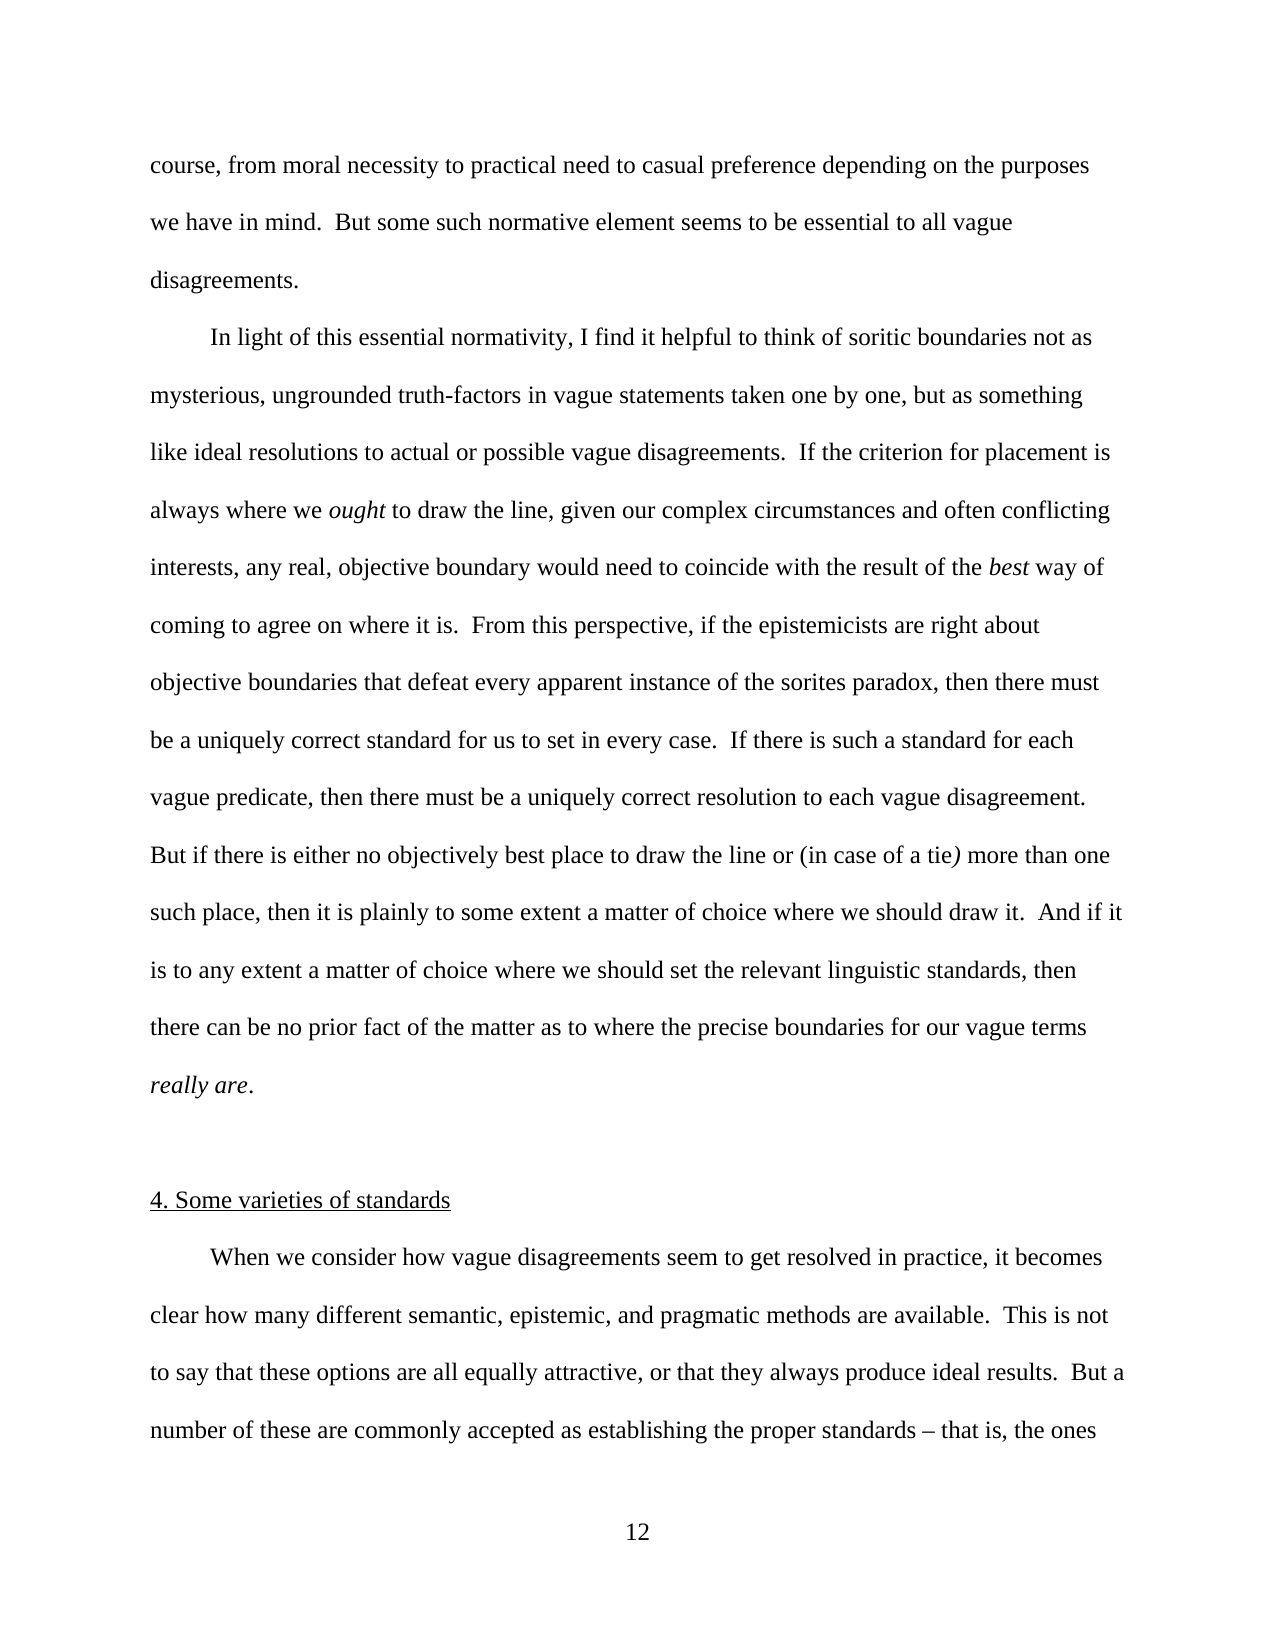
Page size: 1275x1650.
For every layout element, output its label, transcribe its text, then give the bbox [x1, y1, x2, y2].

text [150, 150, 1125, 294]
text In light of this essential normativity, I find it helpful to think of soritic boundaries not as mysterious, ungrounded truth-factors in vague statements taken one by one, but as something like ideal resolutions to actual or possible vague disagreements. If the criterion for placement is always where we ought to draw the line, given our complex circumstances and often conflicting interests, any real, objective boundary would need to coincide with the result of the best way of coming to agree on where it is. From this perspective, if the epistemicists are right about objective boundaries that defeat every apparent instance of the sorites paradox, then there must be a uniquely correct standard for us to set in every case. If there is such a standard for each vague predicate, then there must be a uniquely correct resolution to each vague disagreement. But if there is either no objectively best place to draw the line or (in case of a tie) more than one such place, then it is plainly to some extent a matter of choice where we should draw it. And if it is to any extent a matter of choice where we should set the relevant linguistic standards, then there can be no prior fact of the matter as to where the precise boundaries for our vague terms really are. [150, 322, 1125, 1099]
text 4. Some varieties of standards [150, 1185, 1125, 1214]
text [150, 1242, 1125, 1444]
